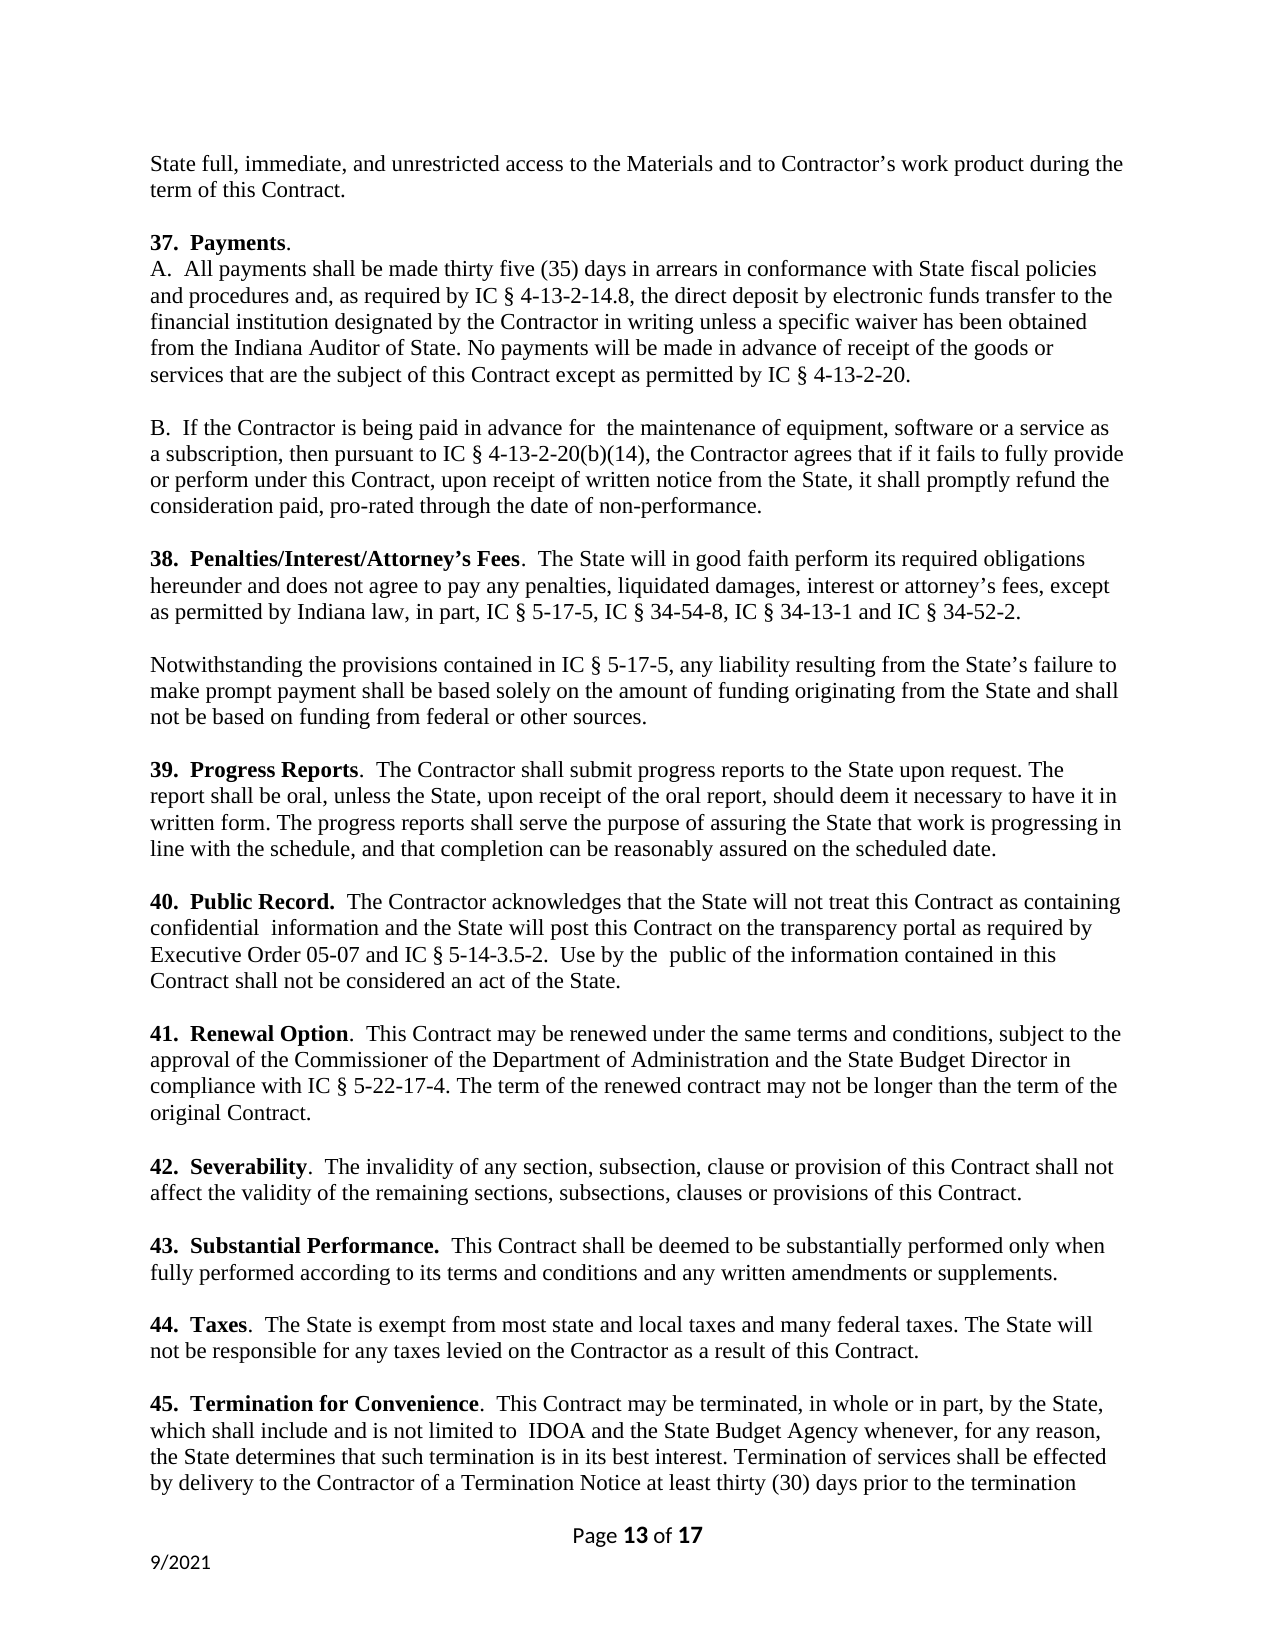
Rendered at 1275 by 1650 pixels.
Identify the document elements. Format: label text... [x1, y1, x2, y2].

text 39. Progress Reports. The Contractor shall submit progress reports to the State upon request. The report shall be oral, unless the State, upon receipt of the oral report, should deem it necessary to have it in written form. The progress reports shall serve the purpose of assuring the State that work is progressing in line with the schedule, and that completion can be reasonably assured on the scheduled date. [150, 756, 1125, 862]
text 40. Public Record. The Contractor acknowledges that the State will not treat this Contract as containing confidential information and the State will post this Contract on the transparency portal as required by Executive Order 05-07 and IC § 5-14-3.5-2. Use by the public of the information contained in this Contract shall not be considered an act of the State. [150, 888, 1125, 993]
text B. If the Contractor is being paid in advance for the maintenance of equipment, software or a service as a subscription, then pursuant to IC § 4-13-2-20(b)(14), the Contractor agrees that if it fails to fully provide or perform under this Contract, upon receipt of written notice from the State, it shall promptly refund the consideration paid, pro-rated through the date of non-performance. [150, 413, 1125, 519]
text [150, 150, 1125, 203]
text A. All payments shall be made thirty five (35) days in arrears in conformance with State fiscal policies and procedures and, as required by IC § 4-13-2-14.8, the direct deposit by electronic funds transfer to the financial institution designated by the Contractor in writing unless a specific waiver has been obtained from the Indiana Auditor of State. No payments will be made in advance of receipt of the goods or services that are the subject of this Contract except as permitted by IC § 4-13-2-20. [150, 255, 1125, 387]
text Notwithstanding the provisions contained in IC § 5-17-5, any liability resulting from the State’s failure to make prompt payment shall be based solely on the amount of funding originating from the State and shall not be based on funding from federal or other sources. [150, 651, 1125, 730]
text 37. Payments. [150, 229, 1125, 255]
text 44. Taxes. The State is exempt from most state and local taxes and many federal taxes. The State will not be responsible for any taxes levied on the Contractor as a result of this Contract. [150, 1311, 1125, 1364]
text 38. Penalties/Interest/Attorney’s Fees. The State will in good faith perform its required obligations hereunder and does not agree to pay any penalties, liquidated damages, interest or attorney’s fees, except as permitted by Indiana law, in part, IC § 5-17-5, IC § 34-54-8, IC § 34-13-1 and IC § 34-52-2. [150, 545, 1125, 624]
text 41. Renewal Option. This Contract may be renewed under the same terms and conditions, subject to the approval of the Commissioner of the Department of Administration and the State Budget Director in compliance with IC § 5-22-17-4. The term of the renewed contract may not be longer than the term of the original Contract. [150, 1020, 1125, 1125]
text 42. Severability. The invalidity of any section, subsection, clause or provision of this Contract shall not affect the validity of the remaining sections, subsections, clauses or provisions of this Contract. [150, 1153, 1125, 1206]
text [150, 1390, 1125, 1496]
text 43. Substantial Performance. This Contract shall be deemed to be substantially performed only when fully performed according to its terms and conditions and any written amendments or supplements. [150, 1232, 1125, 1285]
